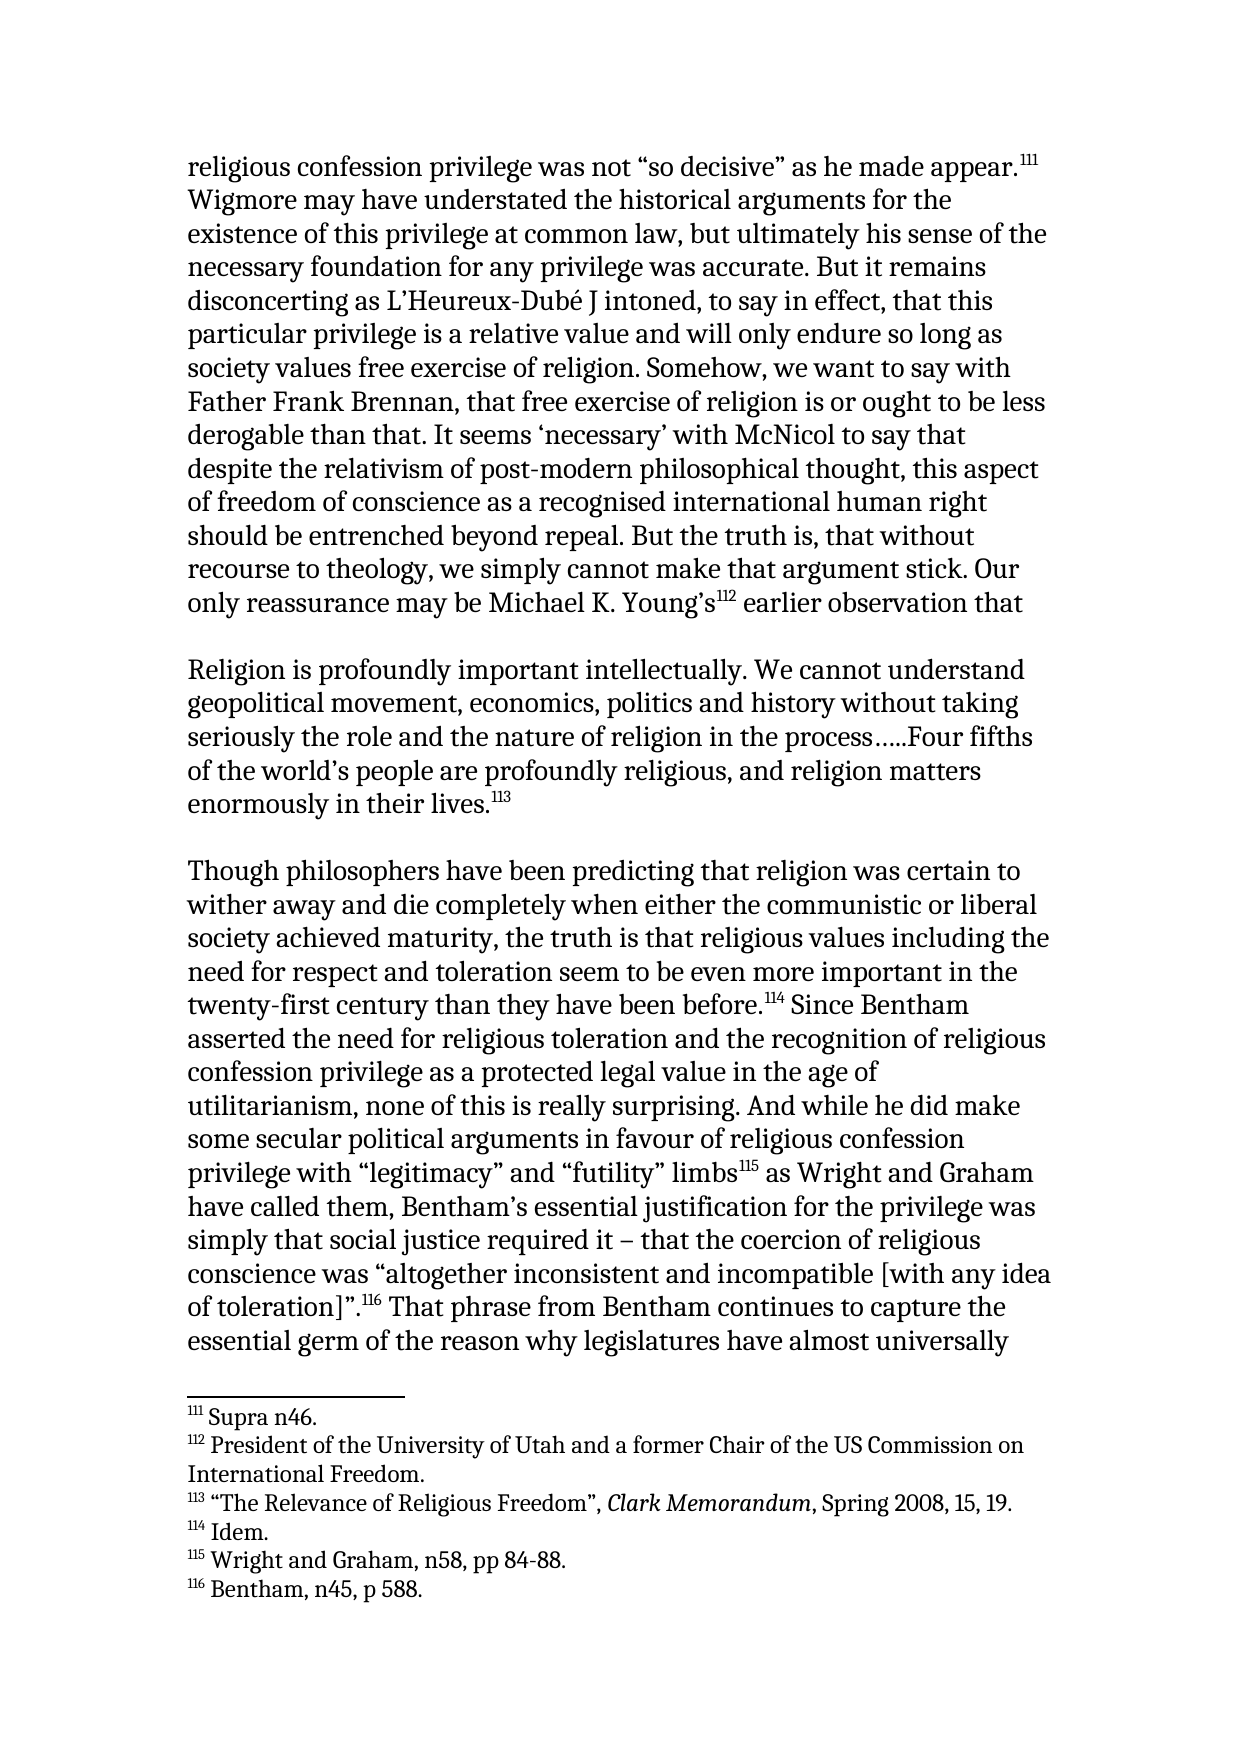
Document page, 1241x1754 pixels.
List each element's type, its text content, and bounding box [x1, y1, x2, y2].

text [187, 854, 1053, 1357]
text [187, 150, 1053, 619]
text Religion is profoundly important intellectually. We cannot understand geopolitical movement, economics, politics and history without taking seriously the role and the nature of religion in the process…..Four fifths of the world’s people are profoundly religious, and religion matters enormously in their lives. [187, 653, 1053, 821]
